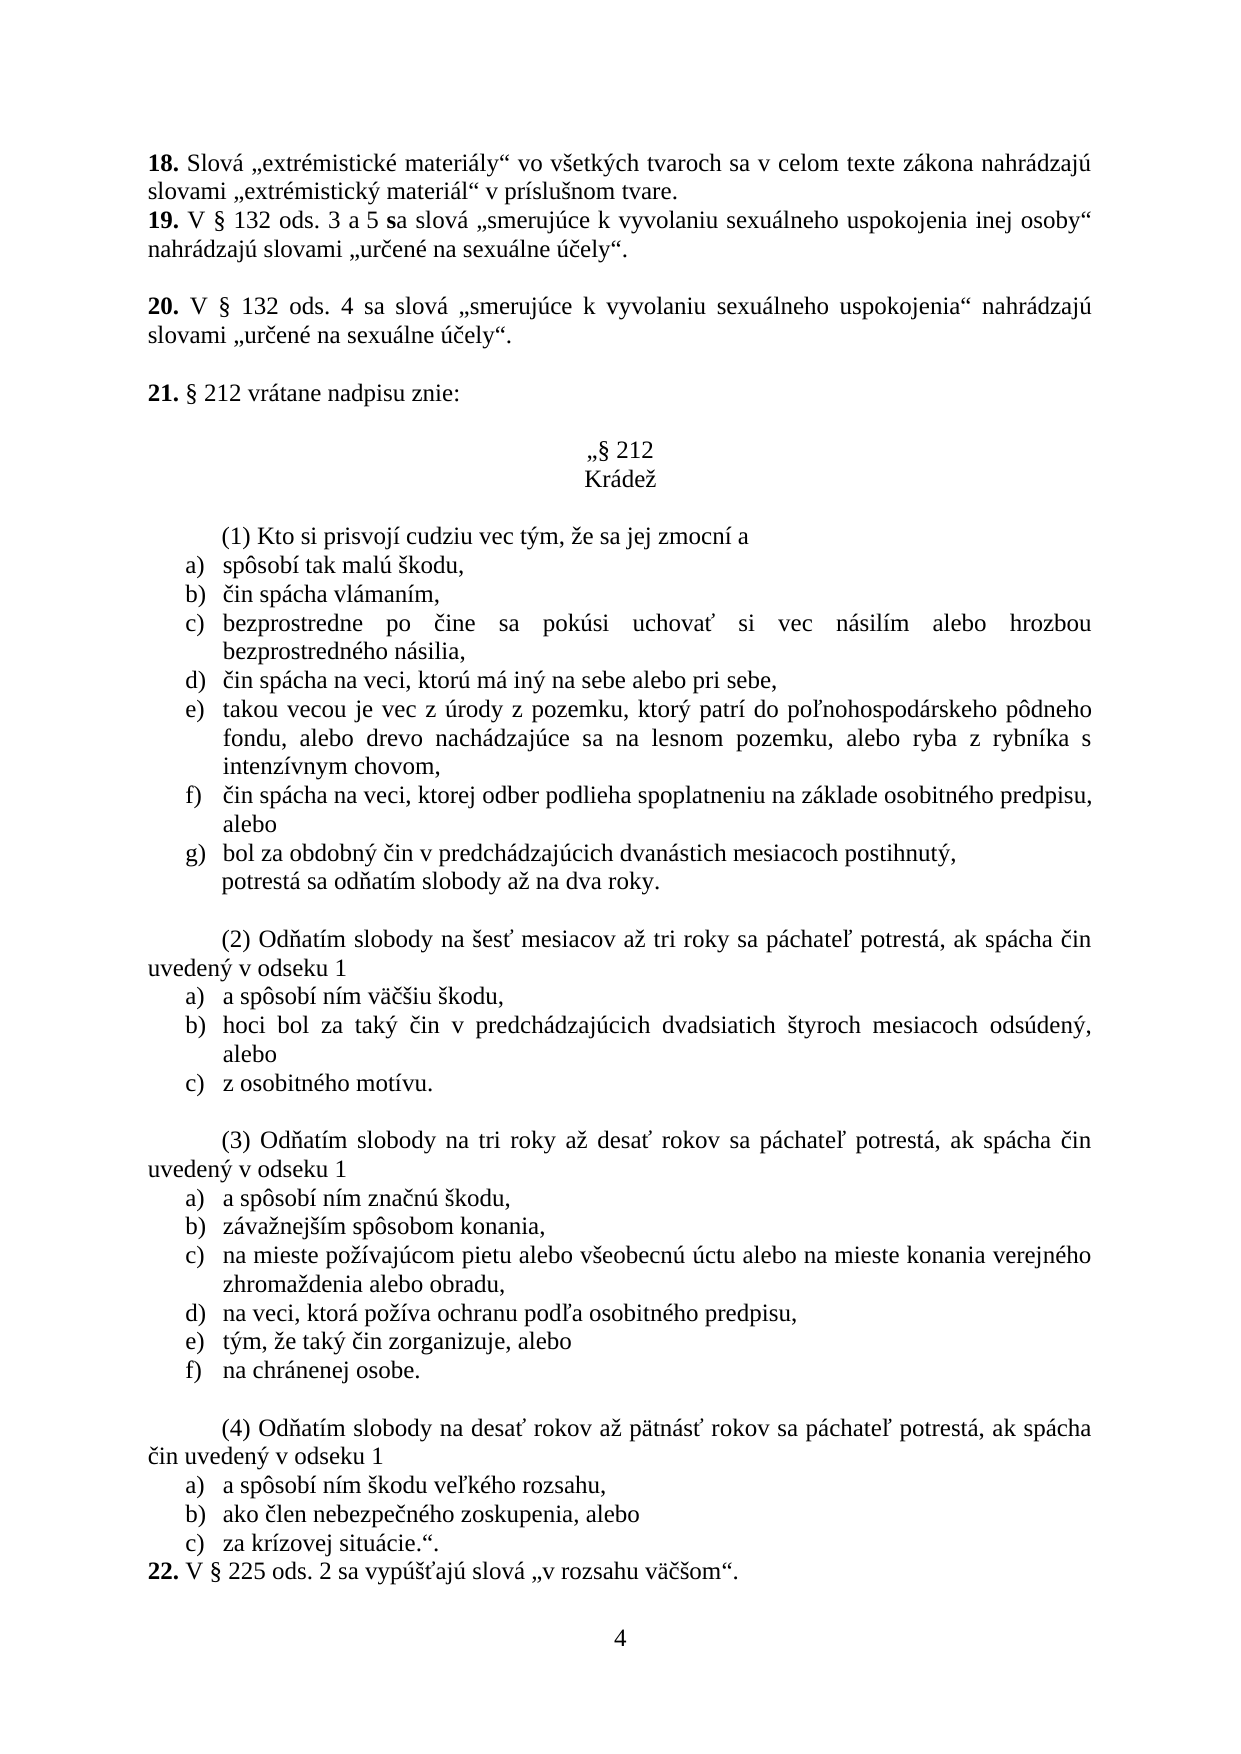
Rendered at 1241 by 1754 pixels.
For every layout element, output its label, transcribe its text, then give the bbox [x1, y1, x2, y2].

list za krízovej situácie.“. [185, 1528, 1092, 1556]
text (3) Odňatím slobody na tri roky až desať rokov sa páchateľ potrestá, ak spácha čin uvedený v odseku 1 [148, 1125, 1092, 1183]
list spôsobí tak malú škodu, [185, 550, 1092, 579]
list z osobitného motívu. [185, 1068, 1092, 1096]
list čin spácha na veci, ktorú má iný na sebe alebo pri sebe, [185, 665, 1092, 694]
text Krádež [148, 464, 1092, 493]
text 21. § 212 vrátane nadpisu znie: [148, 378, 1092, 406]
list na chránenej osobe. [185, 1355, 1092, 1384]
list závažnejším spôsobom konania, [185, 1211, 1092, 1240]
text (1) Kto si prisvojí cudziu vec tým, že sa jej zmocní a [148, 521, 1092, 550]
text 19. V § 132 ods. 3 a 5 sa slová „smerujúce k vyvolaniu sexuálneho uspokojenia inej osoby“ nahrádzajú slovami „určené na sexuálne účely“. [148, 205, 1092, 263]
text potrestá sa odňatím slobody až na dva roky. [148, 866, 1092, 895]
text (4) Odňatím slobody na desať rokov až pätnásť rokov sa páchateľ potrestá, ak spácha čin uvedený v odseku 1 [148, 1413, 1092, 1470]
text „§ 212 [148, 435, 1092, 464]
list čin spácha na veci, ktorej odber podlieha spoplatneniu na základe osobitného predpisu, alebo [185, 780, 1092, 838]
text 20. V § 132 ods. 4 sa slová „smerujúce k vyvolaniu sexuálneho uspokojenia“ nahrádzajú slovami „určené na sexuálne účely“. [148, 291, 1092, 349]
text 18. Slová „extrémistické materiály“ vo všetkých tvaroch sa v celom texte zákona nahrádzajú slovami „extrémistický materiál“ v príslušnom tvare. [148, 148, 1092, 205]
list bezprostredne po čine sa pokúsi uchovať si vec násilím alebo hrozbou bezprostredného násilia, [185, 608, 1092, 665]
list ako člen nebezpečného zoskupenia, alebo [185, 1499, 1092, 1528]
list čin spácha vlámaním, [185, 579, 1092, 608]
list a spôsobí ním väčšiu škodu, [185, 981, 1092, 1010]
list na veci, ktorá požíva ochranu podľa osobitného predpisu, [185, 1298, 1092, 1326]
list tým, že taký čin zorganizuje, alebo [185, 1326, 1092, 1355]
list a spôsobí ním značnú škodu, [185, 1183, 1092, 1211]
list na mieste požívajúcom pietu alebo všeobecnú úctu alebo na mieste konania verejného zhromaždenia alebo obradu, [185, 1240, 1092, 1298]
text 22. V § 225 ods. 2 sa vypúšťajú slová „v rozsahu väčšom“. [148, 1556, 1092, 1585]
list hoci bol za taký čin v predchádzajúcich dvadsiatich štyroch mesiacoch odsúdený, alebo [185, 1010, 1092, 1068]
text (2) Odňatím slobody na šesť mesiacov až tri roky sa páchateľ potrestá, ak spácha čin uvedený v odseku 1 [148, 924, 1092, 981]
list takou vecou je vec z úrody z pozemku, ktorý patrí do poľnohospodárskeho pôdneho fondu, alebo drevo nachádzajúce sa na lesnom pozemku, alebo ryba z rybníka s intenzívnym chovom, [185, 694, 1092, 780]
list bol za obdobný čin v predchádzajúcich dvanástich mesiacoch postihnutý, [185, 838, 1092, 866]
list a spôsobí ním škodu veľkého rozsahu, [185, 1470, 1092, 1499]
